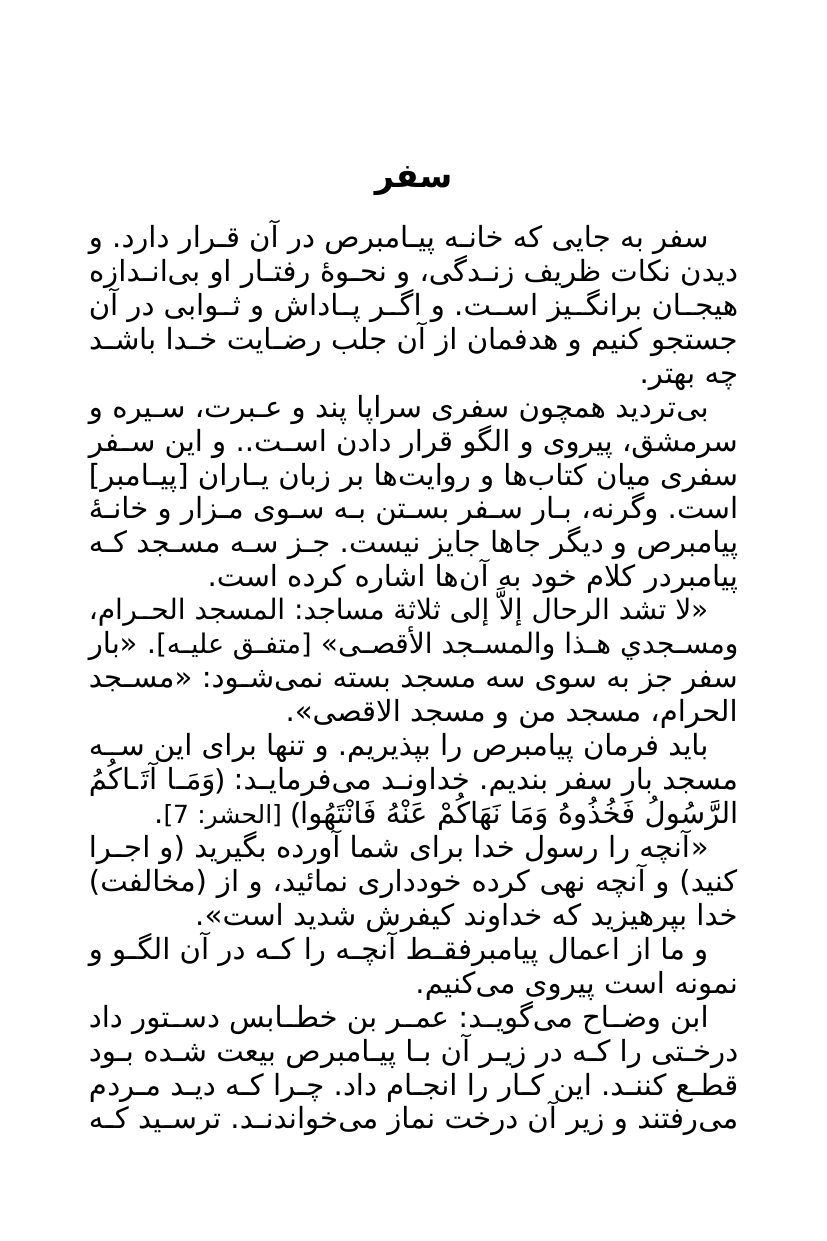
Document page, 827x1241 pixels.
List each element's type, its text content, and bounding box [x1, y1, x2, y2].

text سفر به جایی که خانه پیامبرص در آن قرار دارد. و دیدن نکات ظریف زندگی، و نحوۀ رفتار او بی‌اندازه هیجان برانگیز است. و اگر پاداش و ثوابی در آن جستجو کنیم و هدفمان از آن جلب رضایت خدا باشد چه بهتر. [89, 220, 738, 390]
text بی‌تردید همچون سفری سراپا پند و عبرت، سیره و سرمشق، پیروی و الگو قرار دادن است.. و این سفر سفری میان کتاب‌ها و روایت‌ها بر زبان یاران [پیامبر] است. وگرنه، بار سفر بستن به سوی مزار و خانۀ پیامبرص و دیگر جاها جایز نیست. جز سه مسجد که پیامبردر کلام خود به آن‌ها اشاره کرده است. [89, 390, 738, 594]
text و ما از اعمال پیامبرفقط آنچه را که در آن الگو و نمونه است پیروی می‌کنیم. [89, 932, 738, 1000]
text باید فرمان پیامبرص را بپذیریم. و تنها برای این سه مسجد بار سفر بندیم. خداوند می‌فرماید: ﴿وَمَا آتَاكُمُ الرَّسُولُ فَخُذُوهُ وَمَا نَهَاكُمْ عَنْهُ فَانْتَهُوا﴾ [الحشر: 7]. [89, 728, 738, 830]
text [89, 1000, 738, 1136]
text «لا تشد الرحال إلاَّ إلى ثلاثة مساجد: المسجد الحرام، ومسجدي هذا والمسجد الأقصى» [متفق علیه]. «بار سفر جز به سوی سه مسجد بسته نمی‌شود: «مسجد الحرام، مسجد من و مسجد الاقصی». [89, 594, 738, 728]
text سفر [89, 156, 738, 195]
text «آنچه را رسول خدا برای شما آورده بگیرید (و اجرا کنید) و آنچه نهی کرده خودداری نمائید، و از (مخالفت) خدا بپرهیزید که خداوند کیفرش شدید است». [89, 830, 738, 932]
